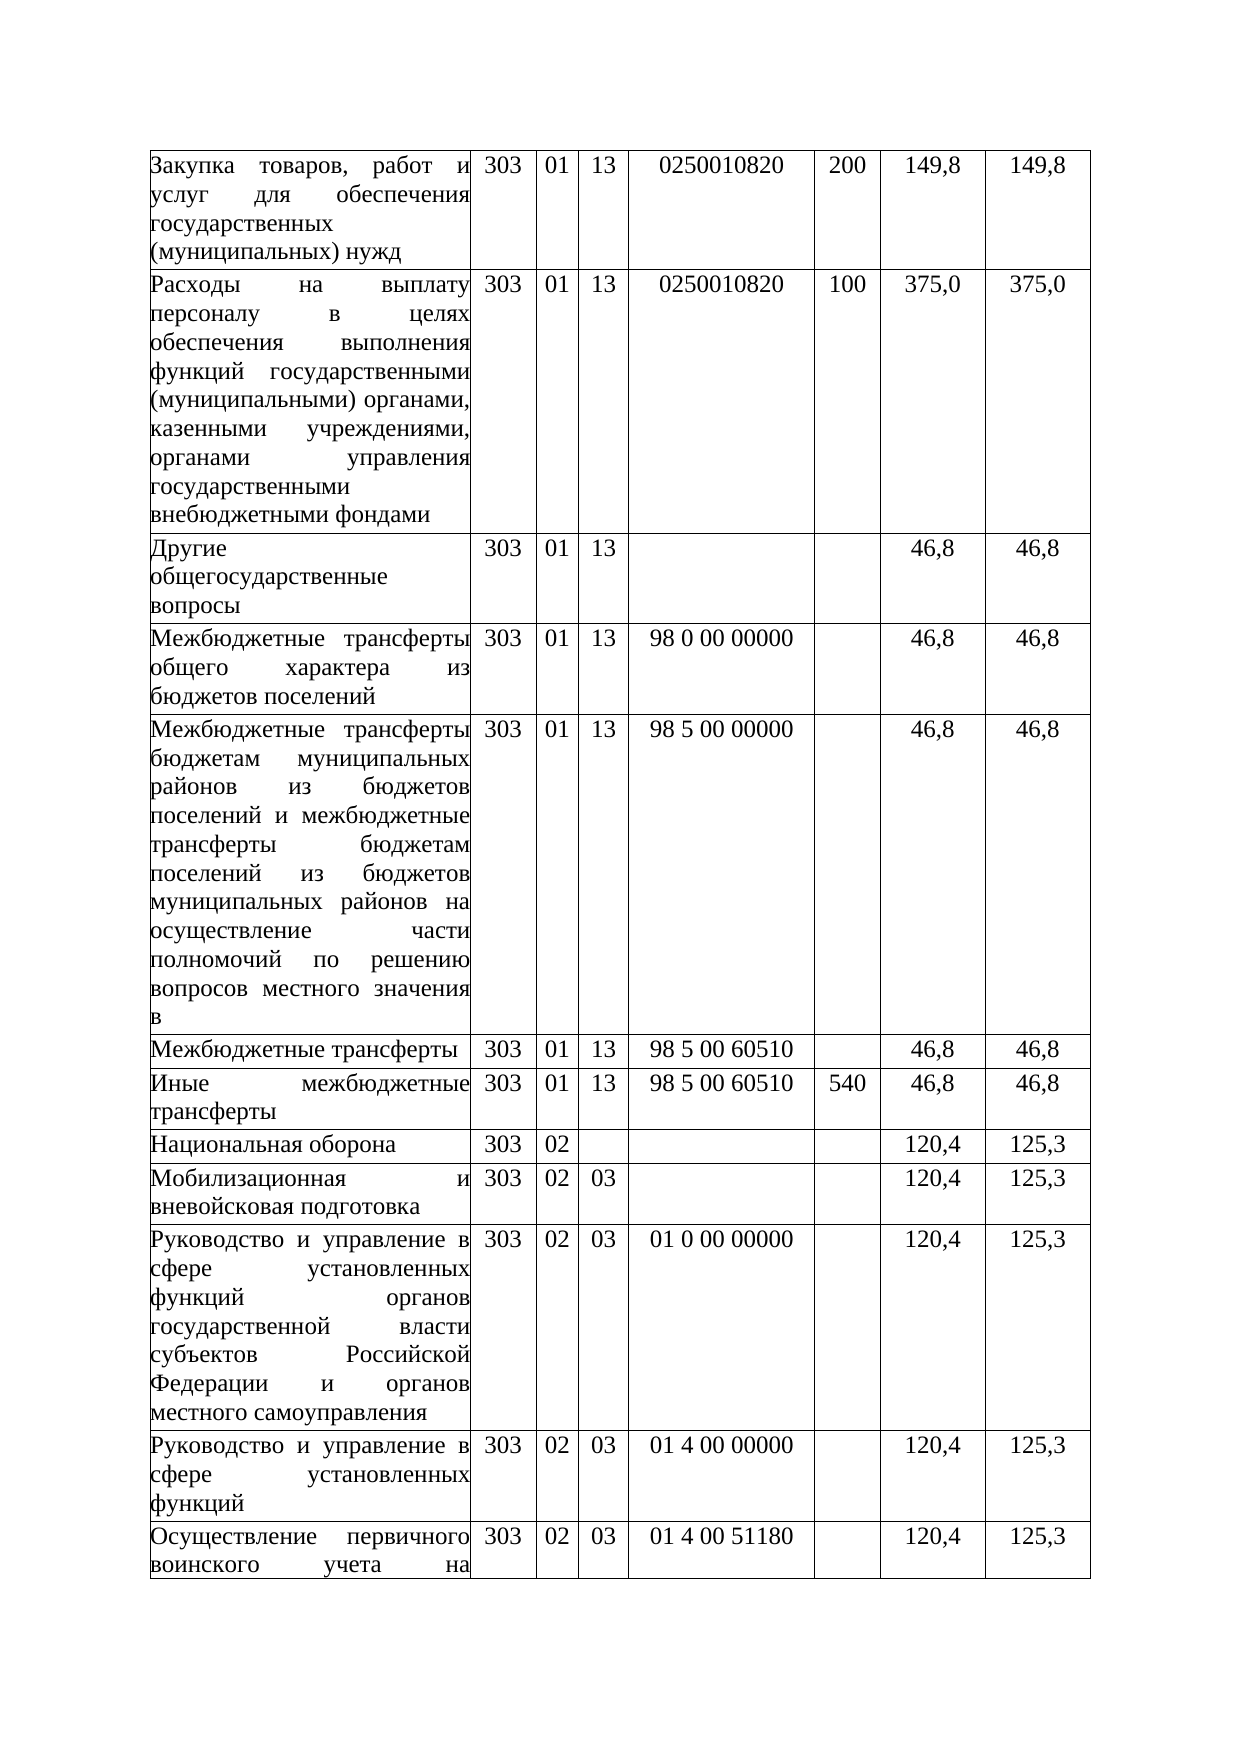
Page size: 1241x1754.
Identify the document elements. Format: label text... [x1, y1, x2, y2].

table_header 120,4 [881, 1225, 985, 1430]
table_header 13 [579, 534, 628, 623]
table_header 46,8 [881, 715, 985, 1034]
table_header 01 [537, 1035, 578, 1067]
table_header [815, 624, 880, 714]
table_header Закупка товаров, работ и услуг для обеспечения государственных (муниципальных) нужд [151, 151, 470, 269]
table_header 98 0 00 00000 [629, 624, 814, 714]
table_header 303 [471, 1035, 536, 1067]
table_header 303 [471, 1130, 536, 1162]
table_header 13 [579, 624, 628, 714]
table_header Национальная оборона [151, 1130, 470, 1162]
table_header 01 0 00 00000 [629, 1225, 814, 1430]
table_header 120,4 [881, 1130, 985, 1162]
table_header 120,4 [881, 1164, 985, 1224]
table_header 02 [537, 1431, 578, 1521]
table_header 01 [537, 151, 578, 269]
table_header Расходы на выплату персоналу в целях обеспечения выполнения функций государственными (муниципальными) органами, казенными учреждениями, органами управления государственными внебюджетными фондами [151, 270, 470, 532]
table_header 46,8 [881, 1069, 985, 1129]
table_header 149,8 [881, 151, 985, 269]
table_header 303 [471, 1164, 536, 1224]
table_header 46,8 [986, 624, 1090, 714]
table_header 46,8 [881, 1035, 985, 1067]
table_header 0250010820 [629, 270, 814, 532]
table_header [629, 1164, 814, 1224]
table_header Межбюджетные трансферты общего характера из бюджетов поселений [151, 624, 470, 714]
table_header [815, 1431, 880, 1521]
table_header 02 [537, 1130, 578, 1162]
table_header Межбюджетные трансферты бюджетам муниципальных районов из бюджетов поселений и межбюджетные трансферты бюджетам поселений из бюджетов муниципальных районов на осуществление части полномочий по решению вопросов местного значения в [151, 715, 470, 1034]
table_header 125,3 [986, 1164, 1090, 1224]
table_header 98 5 00 00000 [629, 715, 814, 1034]
table_header [629, 534, 814, 623]
table_header 120,4 [881, 1522, 985, 1578]
table_header 13 [579, 151, 628, 269]
table_header [815, 1164, 880, 1224]
table_header 0250010820 [629, 151, 814, 269]
table_header 46,8 [986, 715, 1090, 1034]
table_header 125,3 [986, 1130, 1090, 1162]
table_header 100 [815, 270, 880, 532]
table_header 98 5 00 60510 [629, 1069, 814, 1129]
table_header 01 [537, 715, 578, 1034]
table_header 540 [815, 1069, 880, 1129]
table_header 02 [537, 1164, 578, 1224]
table_header [815, 1522, 880, 1578]
table_header 375,0 [881, 270, 985, 532]
table_header 03 [579, 1225, 628, 1430]
table_header 01 [537, 1069, 578, 1129]
table_header Межбюджетные трансферты [151, 1035, 470, 1067]
table_header [629, 1130, 814, 1162]
table_header 01 4 00 51180 [629, 1522, 814, 1578]
table_header [815, 1225, 880, 1430]
table_header [815, 1035, 880, 1067]
table_header [815, 1130, 880, 1162]
table_header 46,8 [986, 534, 1090, 623]
table_header 303 [471, 151, 536, 269]
table_header 303 [471, 534, 536, 623]
table_header 02 [537, 1225, 578, 1430]
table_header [151, 1522, 470, 1578]
table_header [815, 715, 880, 1034]
table_header 149,8 [986, 151, 1090, 269]
table_header 01 [537, 534, 578, 623]
table_header Иные межбюджетные трансферты [151, 1069, 470, 1129]
table_header 303 [471, 624, 536, 714]
table_header 375,0 [986, 270, 1090, 532]
table_header 303 [471, 715, 536, 1034]
table_header Руководство и управление в сфере установленных функций [151, 1431, 470, 1521]
table_header 303 [471, 1431, 536, 1521]
table_header 01 [537, 624, 578, 714]
table_header 03 [579, 1164, 628, 1224]
table_header 03 [579, 1522, 628, 1578]
table_header 46,8 [881, 534, 985, 623]
table_header 13 [579, 715, 628, 1034]
table_header 200 [815, 151, 880, 269]
table_header 303 [471, 1069, 536, 1129]
table_header 125,3 [986, 1522, 1090, 1578]
table_header 120,4 [881, 1431, 985, 1521]
table_header 303 [471, 1225, 536, 1430]
table_header 98 5 00 60510 [629, 1035, 814, 1067]
table_header Другие общегосударственные вопросы [151, 534, 470, 623]
table_header [579, 1130, 628, 1162]
table_header 03 [579, 1431, 628, 1521]
table_header 13 [579, 270, 628, 532]
table_header 303 [471, 270, 536, 532]
table_header 125,3 [986, 1225, 1090, 1430]
table_header Мобилизационная и вневойсковая подготовка [151, 1164, 470, 1224]
table_header 46,8 [986, 1035, 1090, 1067]
table_header 125,3 [986, 1431, 1090, 1521]
table_header [815, 534, 880, 623]
table_header 46,8 [986, 1069, 1090, 1129]
table_header 13 [579, 1035, 628, 1067]
table_header 02 [537, 1522, 578, 1578]
table_header 303 [471, 1522, 536, 1578]
table_header 01 4 00 00000 [629, 1431, 814, 1521]
table_header 46,8 [881, 624, 985, 714]
table_header 13 [579, 1069, 628, 1129]
table_header 01 [537, 270, 578, 532]
table_header Руководство и управление в сфере установленных функций органов государственной власти субъектов Российской Федерации и органов местного самоуправления [151, 1225, 470, 1430]
